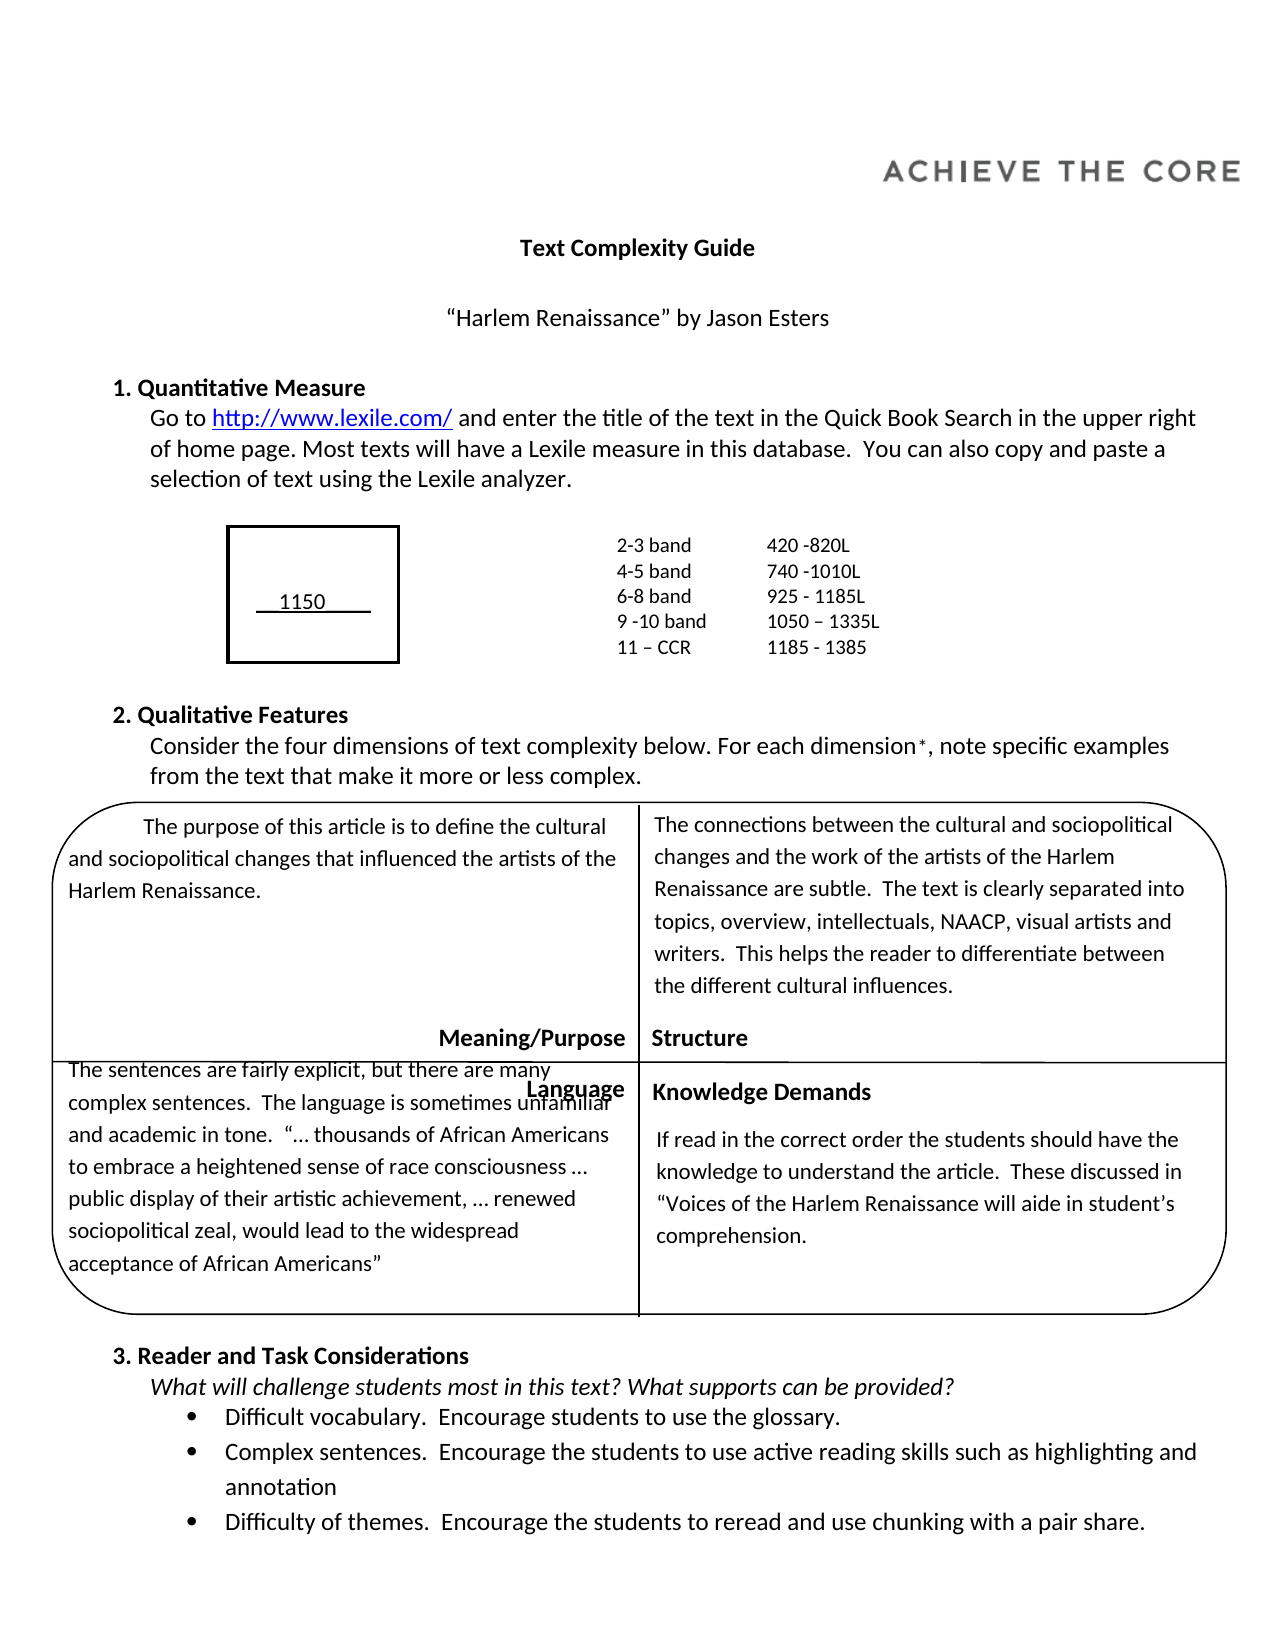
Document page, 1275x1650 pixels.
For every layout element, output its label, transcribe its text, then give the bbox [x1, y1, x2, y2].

list Go to http://www.lexile.com/ and enter the title of the text in the Quick Book Search in the upper right of home page. Most texts will have a Lexile measure in this database. You can also copy and paste a selection of text using the Lexile analyzer. [150, 403, 1200, 494]
text Text Complexity Guide [75, 232, 1200, 263]
text “Harlem Renaissance” by Jason Esters [75, 302, 1200, 333]
list Difficulty of themes. Encourage the students to reread and use chunking with a pair share. [187, 1506, 1200, 1537]
text 3. Reader and Task Considerations [112, 1340, 1200, 1371]
text Consider the four dimensions of text complexity below. For each dimension*, note specific examples from the text that make it more or less complex. [150, 730, 1200, 791]
list Complex sentences. Encourage the students to use active reading skills such as highlighting and annotation [187, 1436, 1200, 1502]
list Difficult vocabulary. Encourage students to use the glossary. [187, 1401, 1200, 1432]
text 2. Qualitative Features [112, 699, 1200, 730]
text 1. Quantitative Measure [112, 372, 1200, 403]
text What will challenge students most in this text? What supports can be provided? [75, 1371, 1200, 1401]
picture [872, 143, 1253, 200]
